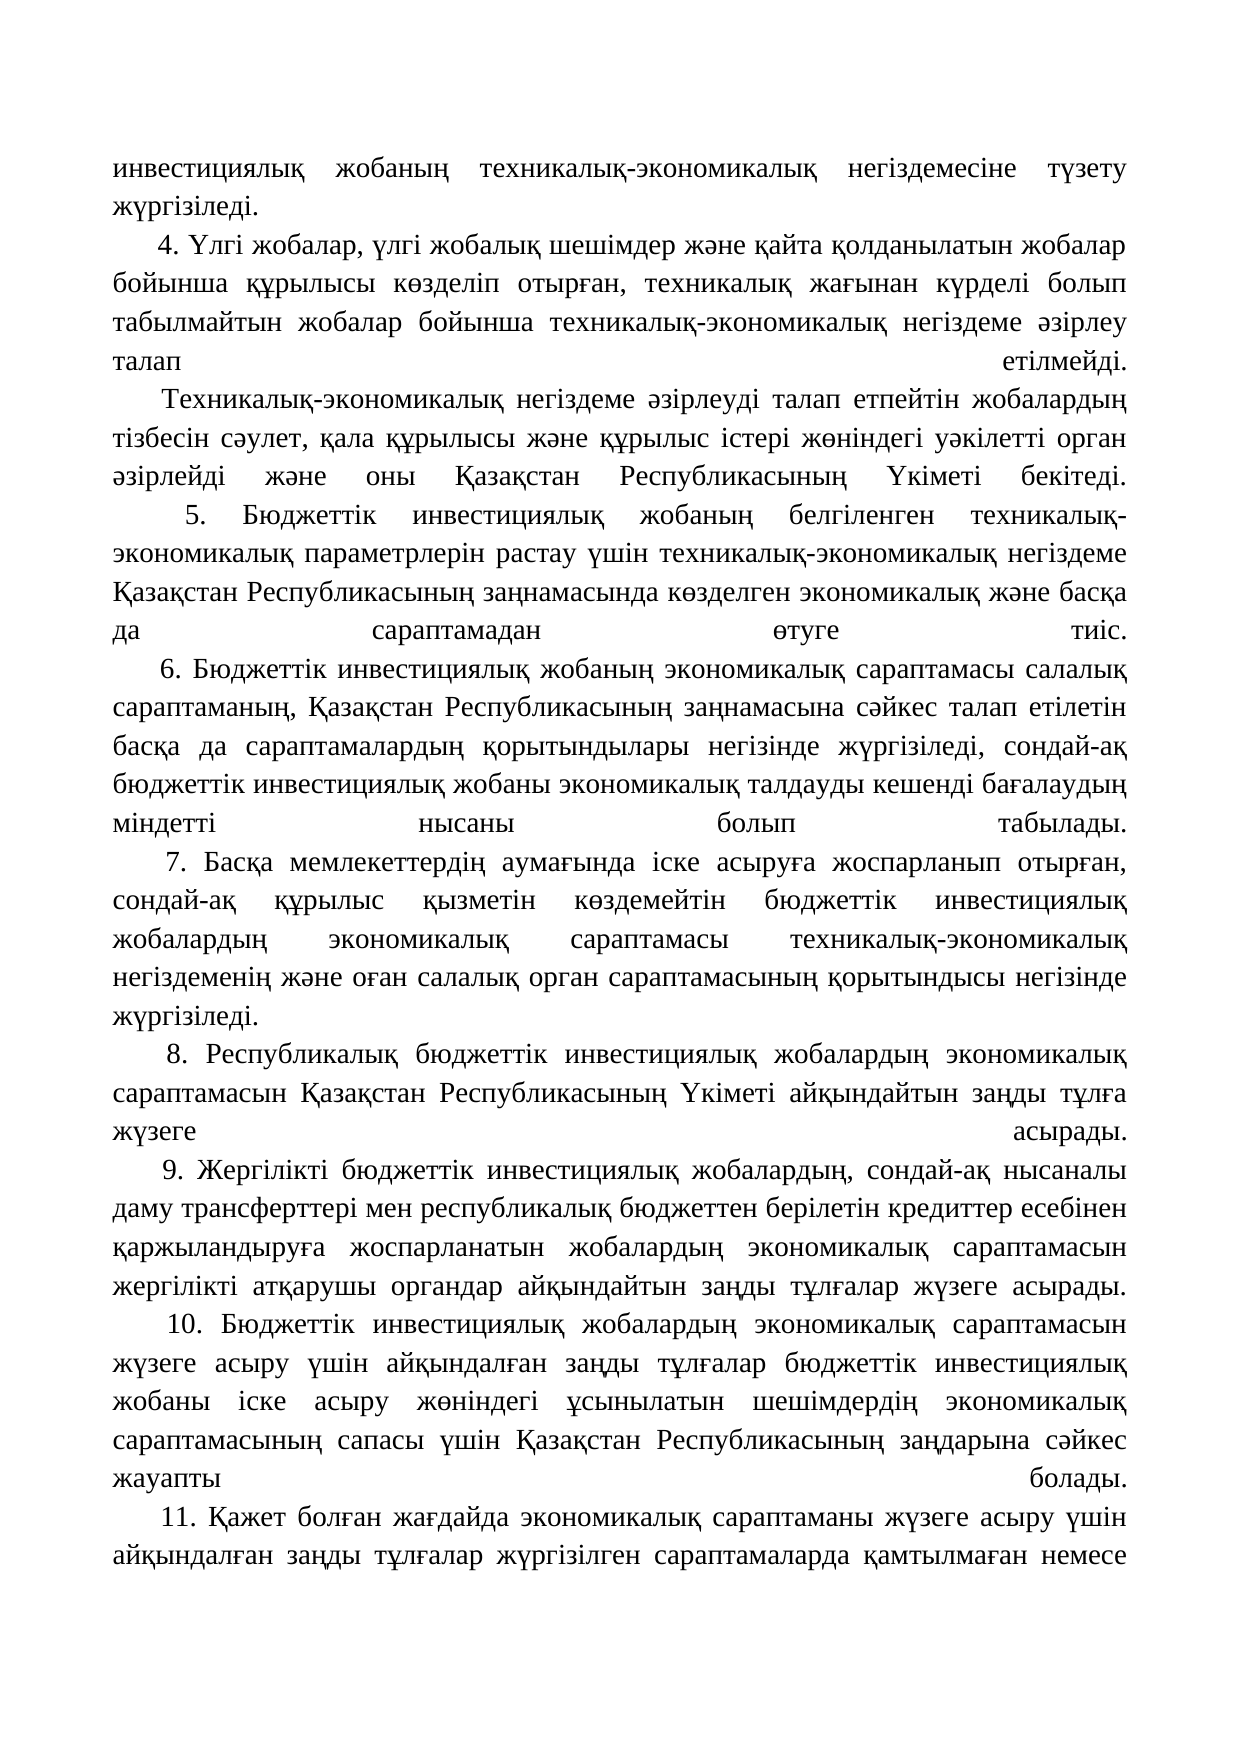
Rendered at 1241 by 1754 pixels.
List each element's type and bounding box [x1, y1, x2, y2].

text [112, 150, 1128, 1571]
